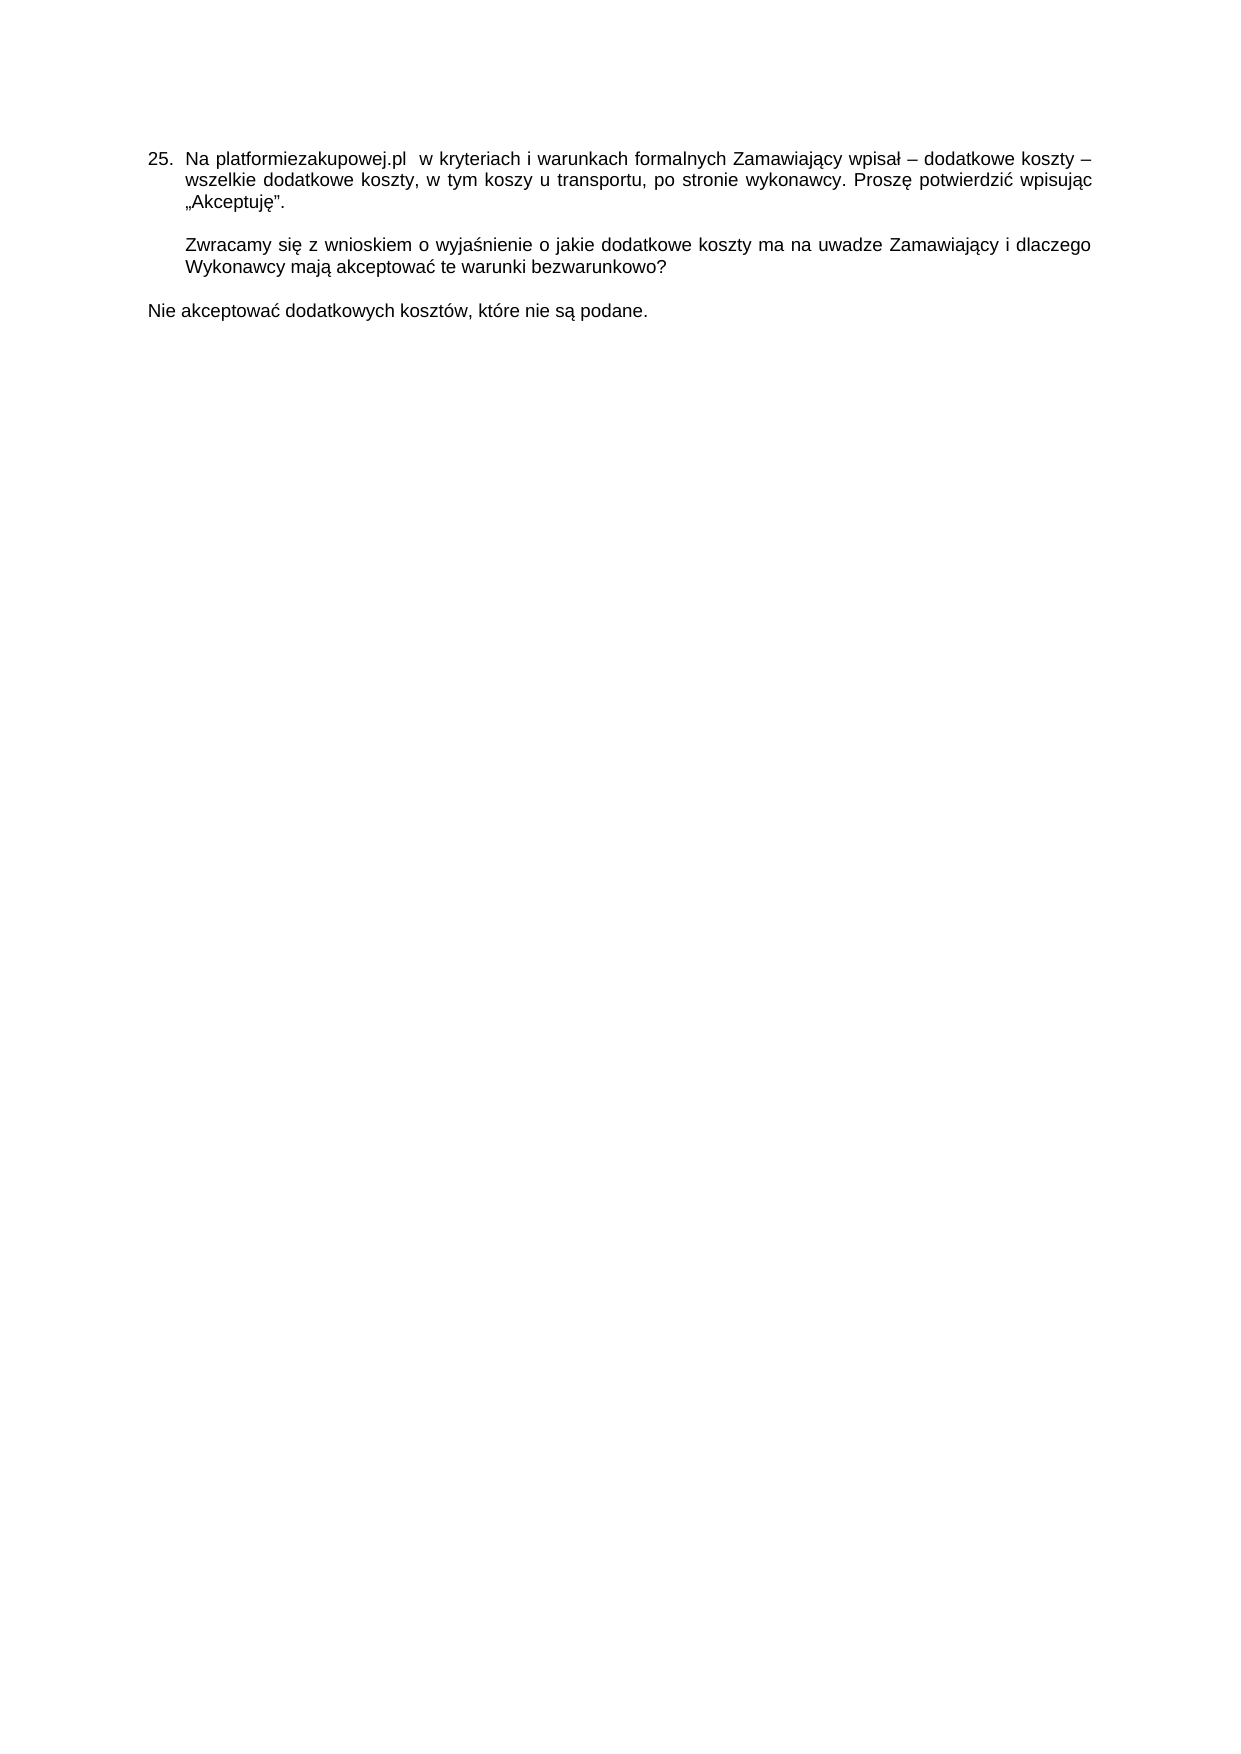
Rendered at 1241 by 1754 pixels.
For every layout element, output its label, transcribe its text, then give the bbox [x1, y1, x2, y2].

text Nie akceptować dodatkowych kosztów, które nie są podane. [148, 300, 1093, 322]
text Zwracamy się z wnioskiem o wyjaśnienie o jakie dodatkowe koszty ma na uwadze Zamawiający i dlaczego Wykonawcy mają akceptować te warunki bezwarunkowo? [185, 234, 1093, 277]
list Na platformiezakupowej.pl w kryteriach i warunkach formalnych Zamawiający wpisał – dodatkowe koszty – wszelkie dodatkowe koszty, w tym koszy u transportu, po stronie wykonawcy. Proszę potwierdzić wpisując „Akceptuję”. [148, 148, 1093, 212]
